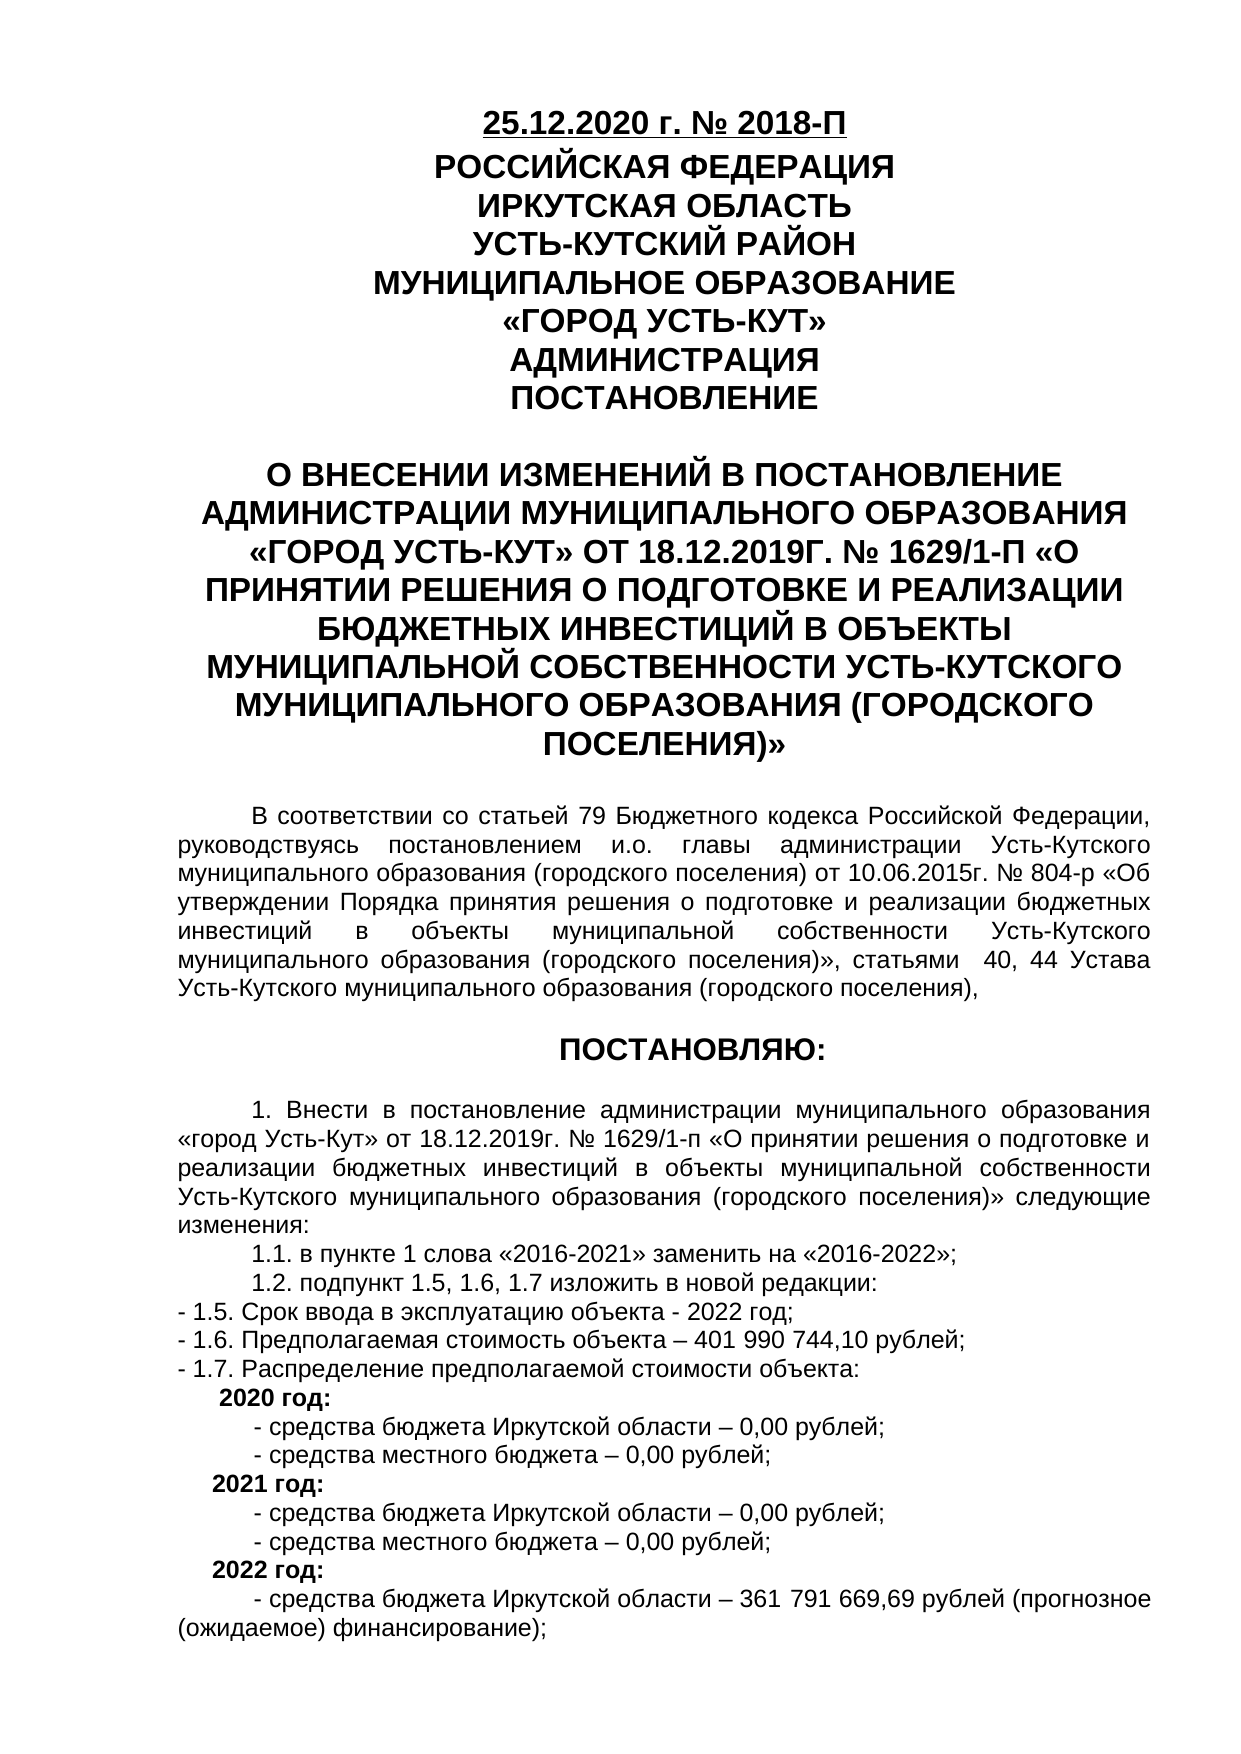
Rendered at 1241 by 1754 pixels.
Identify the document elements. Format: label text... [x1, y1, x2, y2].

text 2020 год: [177, 1383, 1152, 1412]
text 2022 год: [177, 1556, 1152, 1584]
text - средства бюджета Иркутской области – 0,00 рублей; [177, 1412, 1152, 1441]
text В соответствии со статьей 79 Бюджетного кодекса Российской Федерации, руководствуясь постановлением и.о. главы администрации Усть-Кутского муниципального образования (городского поселения) от 10.06.2015г. № 804-р «Об утверждении Порядка принятия решения о подготовке и реализации бюджетных инвестиций в объекты муниципальной собственности Усть-Кутского муниципального образования (городского поселения)», статьями 40, 44 Устава Усть-Кутского муниципального образования (городского поселения), [177, 801, 1152, 1002]
text УСТЬ-КУТСКИЙ РАЙОН [177, 224, 1152, 263]
text - средства местного бюджета – 0,00 рублей; [177, 1527, 1152, 1556]
text «ГОРОД УСТЬ-КУТ» [177, 301, 1152, 339]
text О ВНЕСЕНИИ ИЗМЕНЕНИЙ В ПОСТАНОВЛЕНИЕ АДМИНИСТРАЦИИ МУНИЦИПАЛЬНОГО ОБРАЗОВАНИЯ «ГОРОД УСТЬ-КУТ» ОТ 18.12.2019Г. № 1629/1-П «О ПРИНЯТИИ РЕШЕНИЯ О ПОДГОТОВКЕ И РЕАЛИЗАЦИИ БЮДЖЕТНЫХ ИНВЕСТИЦИЙ В ОБЪЕКТЫ МУНИЦИПАЛЬНОЙ СОБСТВЕННОСТИ УСТЬ-КУТСКОГО МУНИЦИПАЛЬНОГО ОБРАЗОВАНИЯ (ГОРОДСКОГО ПОСЕЛЕНИЯ)» [177, 455, 1152, 762]
text - средства бюджета Иркутской области – 361 791 669,69 рублей (прогнозное (ожидаемое) финансирование); [177, 1584, 1152, 1642]
text РОССИЙСКАЯ ФЕДЕРАЦИЯ [177, 147, 1152, 186]
text МУНИЦИПАЛЬНОЕ ОБРАЗОВАНИЕ [177, 263, 1152, 301]
text 25.12.2020 г. № 2018-П [177, 103, 1152, 142]
text 2021 год: [177, 1469, 1152, 1498]
text ПОСТАНОВЛЯЮ: [177, 1031, 1152, 1067]
text 1. Внести в постановление администрации муниципального образования «город Усть-Кут» от 18.12.2019г. № 1629/1-п «О принятии решения о подготовке и реализации бюджетных инвестиций в объекты муниципальной собственности Усть-Кутского муниципального образования (городского поселения)» следующие изменения: [177, 1096, 1152, 1239]
text 1.2. подпункт 1.5, 1.6, 1.7 изложить в новой редакции: [177, 1268, 1152, 1297]
text - 1.5. Срок ввода в эксплуатацию объекта - 2022 год; [177, 1297, 1152, 1326]
text - средства местного бюджета – 0,00 рублей; [177, 1441, 1152, 1469]
text - средства бюджета Иркутской области – 0,00 рублей; [177, 1498, 1152, 1527]
text АДМИНИСТРАЦИЯ [177, 339, 1152, 378]
text - 1.6. Предполагаемая стоимость объекта – 401 990 744,10 рублей; [177, 1326, 1152, 1354]
text 1.1. в пункте 1 слова «2016-2021» заменить на «2016-2022»; [177, 1239, 1152, 1268]
text - 1.7. Распределение предполагаемой стоимости объекта: [177, 1354, 1152, 1383]
text ИРКУТСКАЯ ОБЛАСТЬ [177, 186, 1152, 224]
text ПОСТАНОВЛЕНИЕ [177, 378, 1152, 416]
